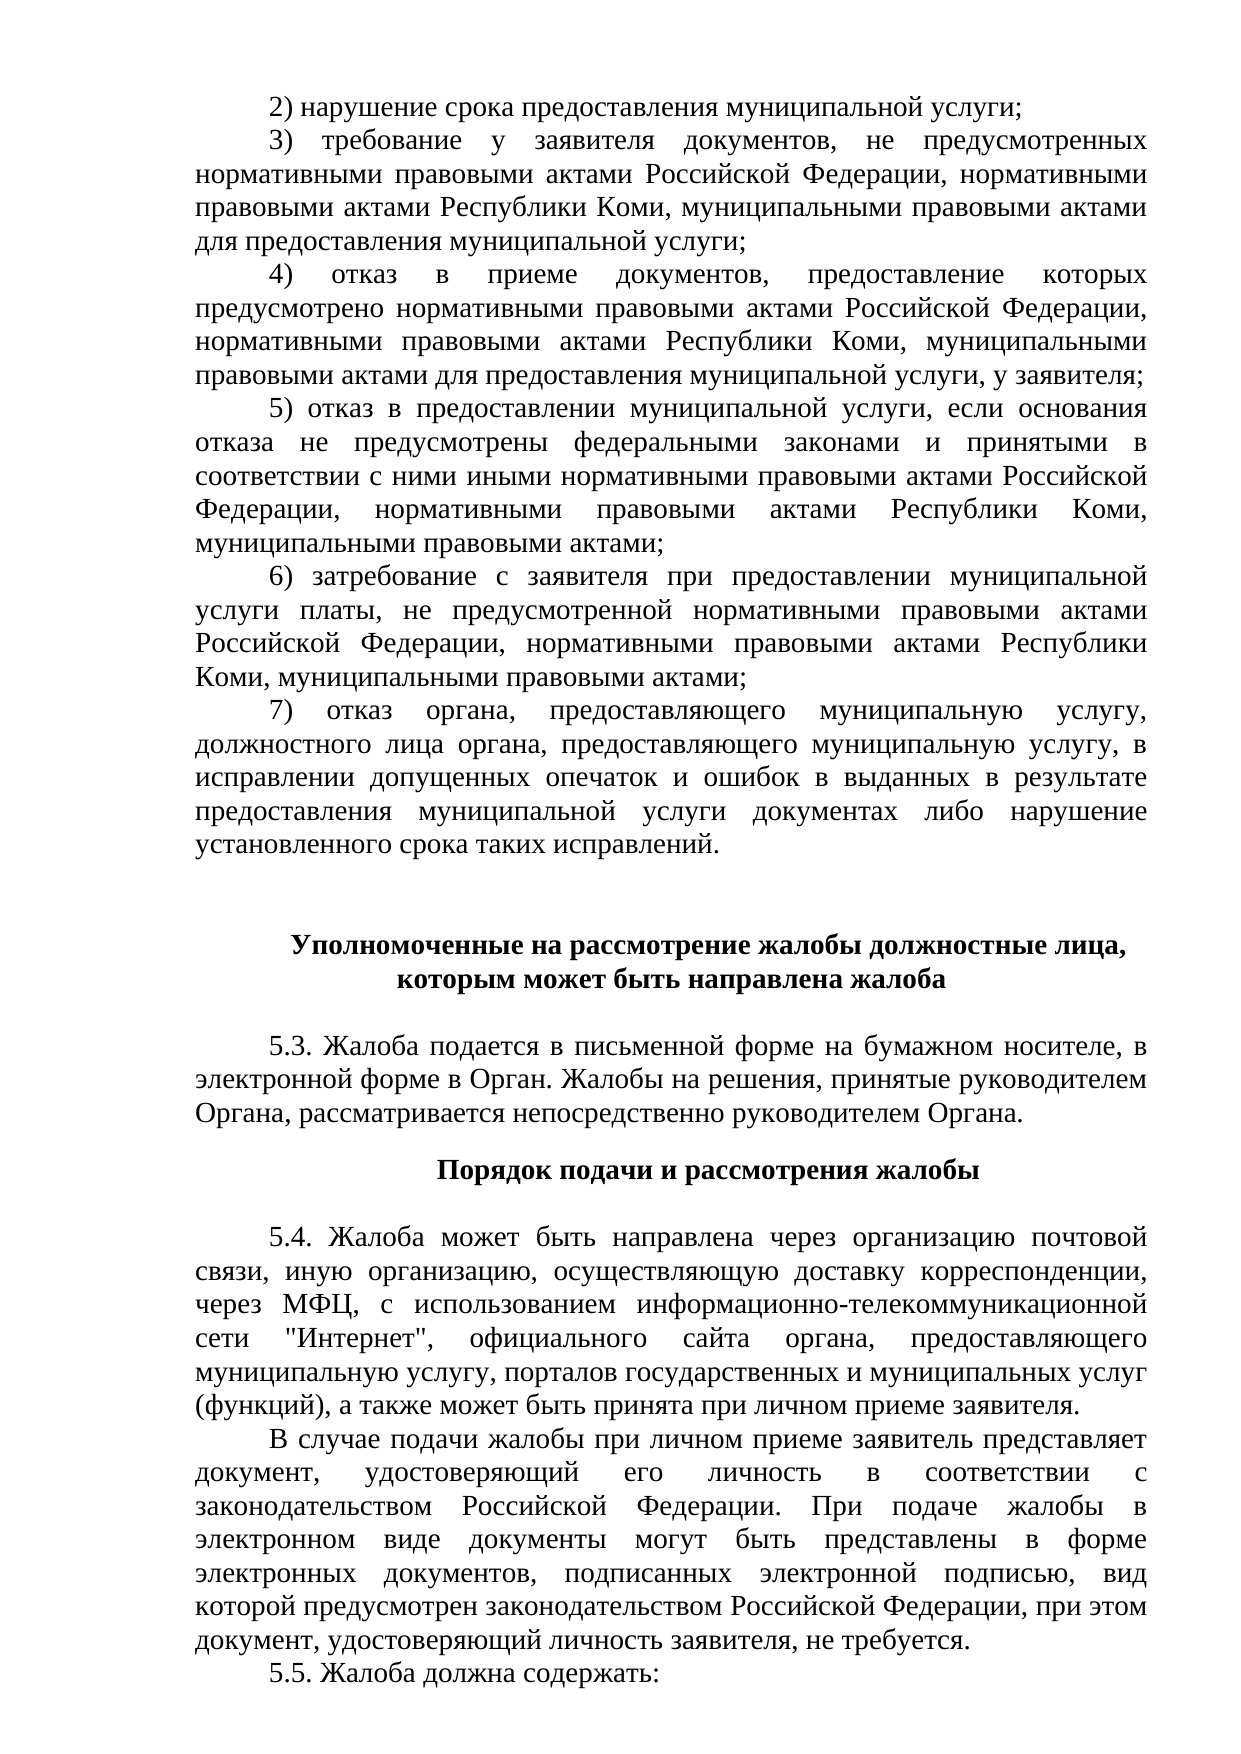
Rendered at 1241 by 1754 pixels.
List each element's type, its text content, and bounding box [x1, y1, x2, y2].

text Порядок подачи и рассмотрения жалобы [195, 1152, 1148, 1186]
text В случае подачи жалобы при личном приеме заявитель представляет документ, удостоверяющий его личность в соответствии с законодательством Российской Федерации. При подаче жалобы в электронном виде документы могут быть представлены в форме электронных документов, подписанных электронной подписью, вид которой предусмотрен законодательством Российской Федерации, при этом документ, удостоверяющий личность заявителя, не требуется. [195, 1421, 1148, 1656]
text 5.4. Жалоба может быть направлена через организацию почтовой связи, иную организацию, осуществляющую доставку корреспонденции, через МФЦ, с использованием информационно-телекоммуникационной сети "Интернет", официального сайта органа, предоставляющего муниципальную услугу, порталов государственных и муниципальных услуг (функций), а также может быть принята при личном приеме заявителя. [195, 1219, 1148, 1421]
text 2) нарушение срока предоставления муниципальной услуги; [195, 89, 1148, 122]
text Уполномоченные на рассмотрение жалобы должностные лица, которым может быть направлена жалоба [195, 927, 1148, 994]
text 3) требование у заявителя документов, не предусмотренных нормативными правовыми актами Российской Федерации, нормативными правовыми актами Республики Коми, муниципальными правовыми актами для предоставления муниципальной услуги; [195, 122, 1148, 256]
text 5.5. Жалоба должна содержать: [195, 1656, 1148, 1689]
text 7) отказ органа, предоставляющего муниципальную услугу, должностного лица органа, предоставляющего муниципальную услугу, в исправлении допущенных опечаток и ошибок в выданных в результате предоставления муниципальной услуги документах либо нарушение установленного срока таких исправлений. [195, 692, 1148, 860]
text 5.3. Жалоба подается в письменной форме на бумажном носителе, в электронной форме в Орган. Жалобы на решения, принятые руководителем Органа, рассматривается непосредственно руководителем Органа. [195, 1028, 1148, 1128]
text 5) отказ в предоставлении муниципальной услуги, если основания отказа не предусмотрены федеральными законами и принятыми в соответствии с ними иными нормативными правовыми актами Российской Федерации, нормативными правовыми актами Республики Коми, муниципальными правовыми актами; [195, 391, 1148, 558]
text 4) отказ в приеме документов, предоставление которых предусмотрено нормативными правовыми актами Российской Федерации, нормативными правовыми актами Республики Коми, муниципальными правовыми актами для предоставления муниципальной услуги, у заявителя; [195, 256, 1148, 391]
text 6) затребование с заявителя при предоставлении муниципальной услуги платы, не предусмотренной нормативными правовыми актами Российской Федерации, нормативными правовыми актами Республики Коми, муниципальными правовыми актами; [195, 558, 1148, 692]
